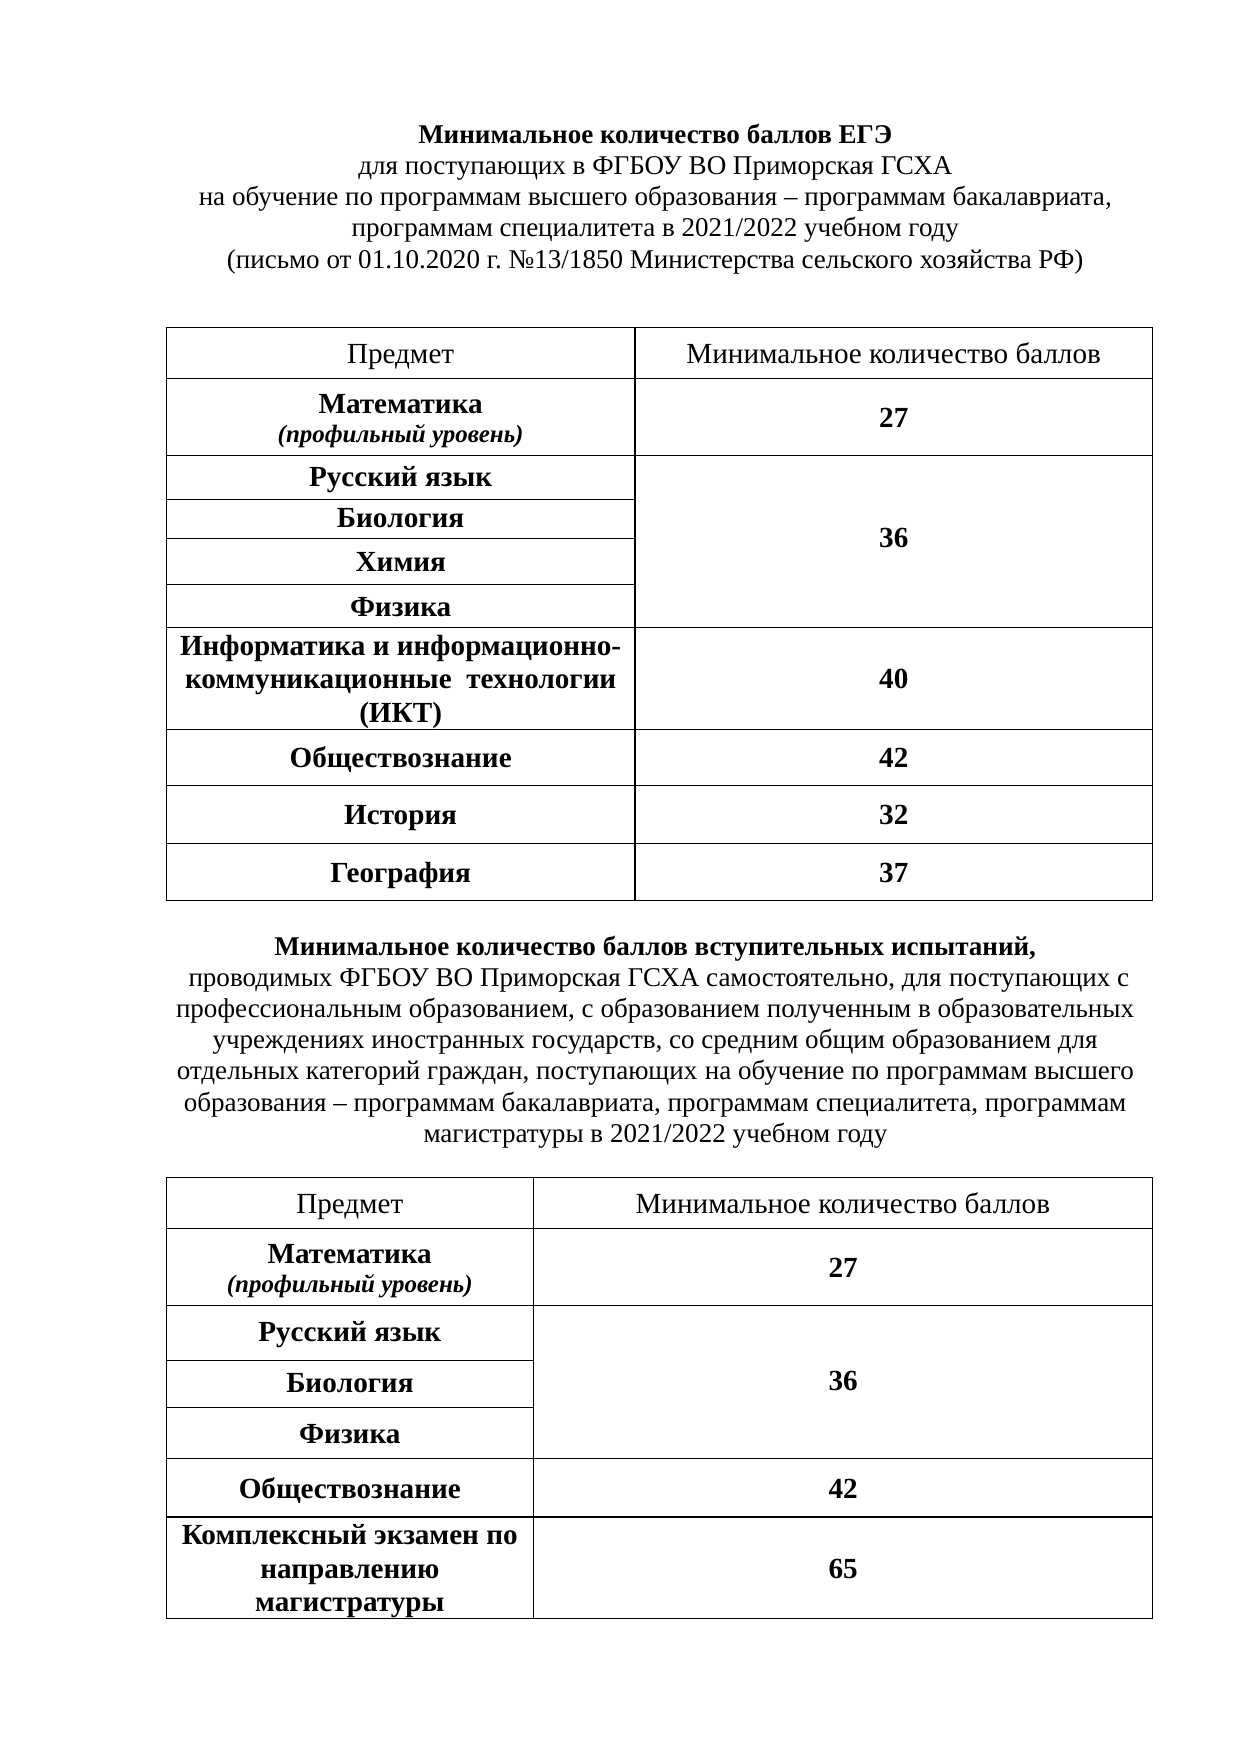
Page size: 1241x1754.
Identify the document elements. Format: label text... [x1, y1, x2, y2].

table_cell Физика [167, 585, 634, 627]
subtitle Минимальное количество баллов вступительных испытаний, [158, 930, 1152, 961]
table_cell Комплексный экзамен по направлению магистратуры [167, 1518, 533, 1618]
table_cell 42 [534, 1459, 1152, 1516]
table_cell 32 [636, 786, 1152, 842]
table_header Предмет [167, 328, 634, 378]
table_cell 42 [636, 730, 1152, 785]
table_cell Обществознание [167, 730, 634, 785]
table_cell Математика (профильный уровень) [167, 1229, 533, 1305]
subtitle проводимых ФГБОУ ВО Приморская ГСХА самостоятельно, для поступающих с профессиональным образованием, с образованием полученным в образовательных учреждениях иностранных государств, со средним общим образованием для отдельных категорий граждан, поступающих на обучение по программам высшего образования – программам бакалавриата, программам специалитета, программам магистратуры в 2021/2022 учебном году [158, 961, 1152, 1148]
subtitle для поступающих в ФГБОУ ВО Приморская ГСХА [158, 149, 1152, 180]
table_header Предмет [167, 1178, 533, 1228]
table_cell Русский язык [167, 456, 634, 499]
table_cell 37 [636, 844, 1152, 900]
table_cell 40 [636, 628, 1152, 729]
subtitle (письмо от 01.10.2020 г. №13/1850 Министерства сельского хозяйства РФ) [158, 243, 1152, 274]
table_cell Математика (профильный уровень) [167, 379, 634, 455]
subtitle Минимальное количество баллов ЕГЭ [158, 118, 1152, 149]
table_header Минимальное количество баллов [534, 1178, 1152, 1228]
subtitle на обучение по программам высшего образования – программам бакалавриата, программам специалитета в 2021/2022 учебном году [158, 180, 1152, 243]
table_cell 36 [636, 456, 1152, 627]
table_cell 27 [534, 1229, 1152, 1305]
table_cell История [167, 786, 634, 842]
table_cell Биология [167, 1361, 533, 1407]
table_cell 27 [636, 379, 1152, 455]
table_cell География [167, 844, 634, 900]
table_header Минимальное количество баллов [636, 328, 1152, 378]
table_cell Физика [167, 1408, 533, 1457]
table_cell Русский язык [167, 1306, 533, 1360]
table_cell 36 [534, 1306, 1152, 1457]
table_cell Биология [167, 500, 634, 538]
table_cell Информатика и информационно-коммуникационные технологии (ИКТ) [167, 628, 634, 729]
table_cell Обществознание [167, 1459, 533, 1516]
table_cell 65 [534, 1518, 1152, 1618]
table_cell Химия [167, 539, 634, 583]
